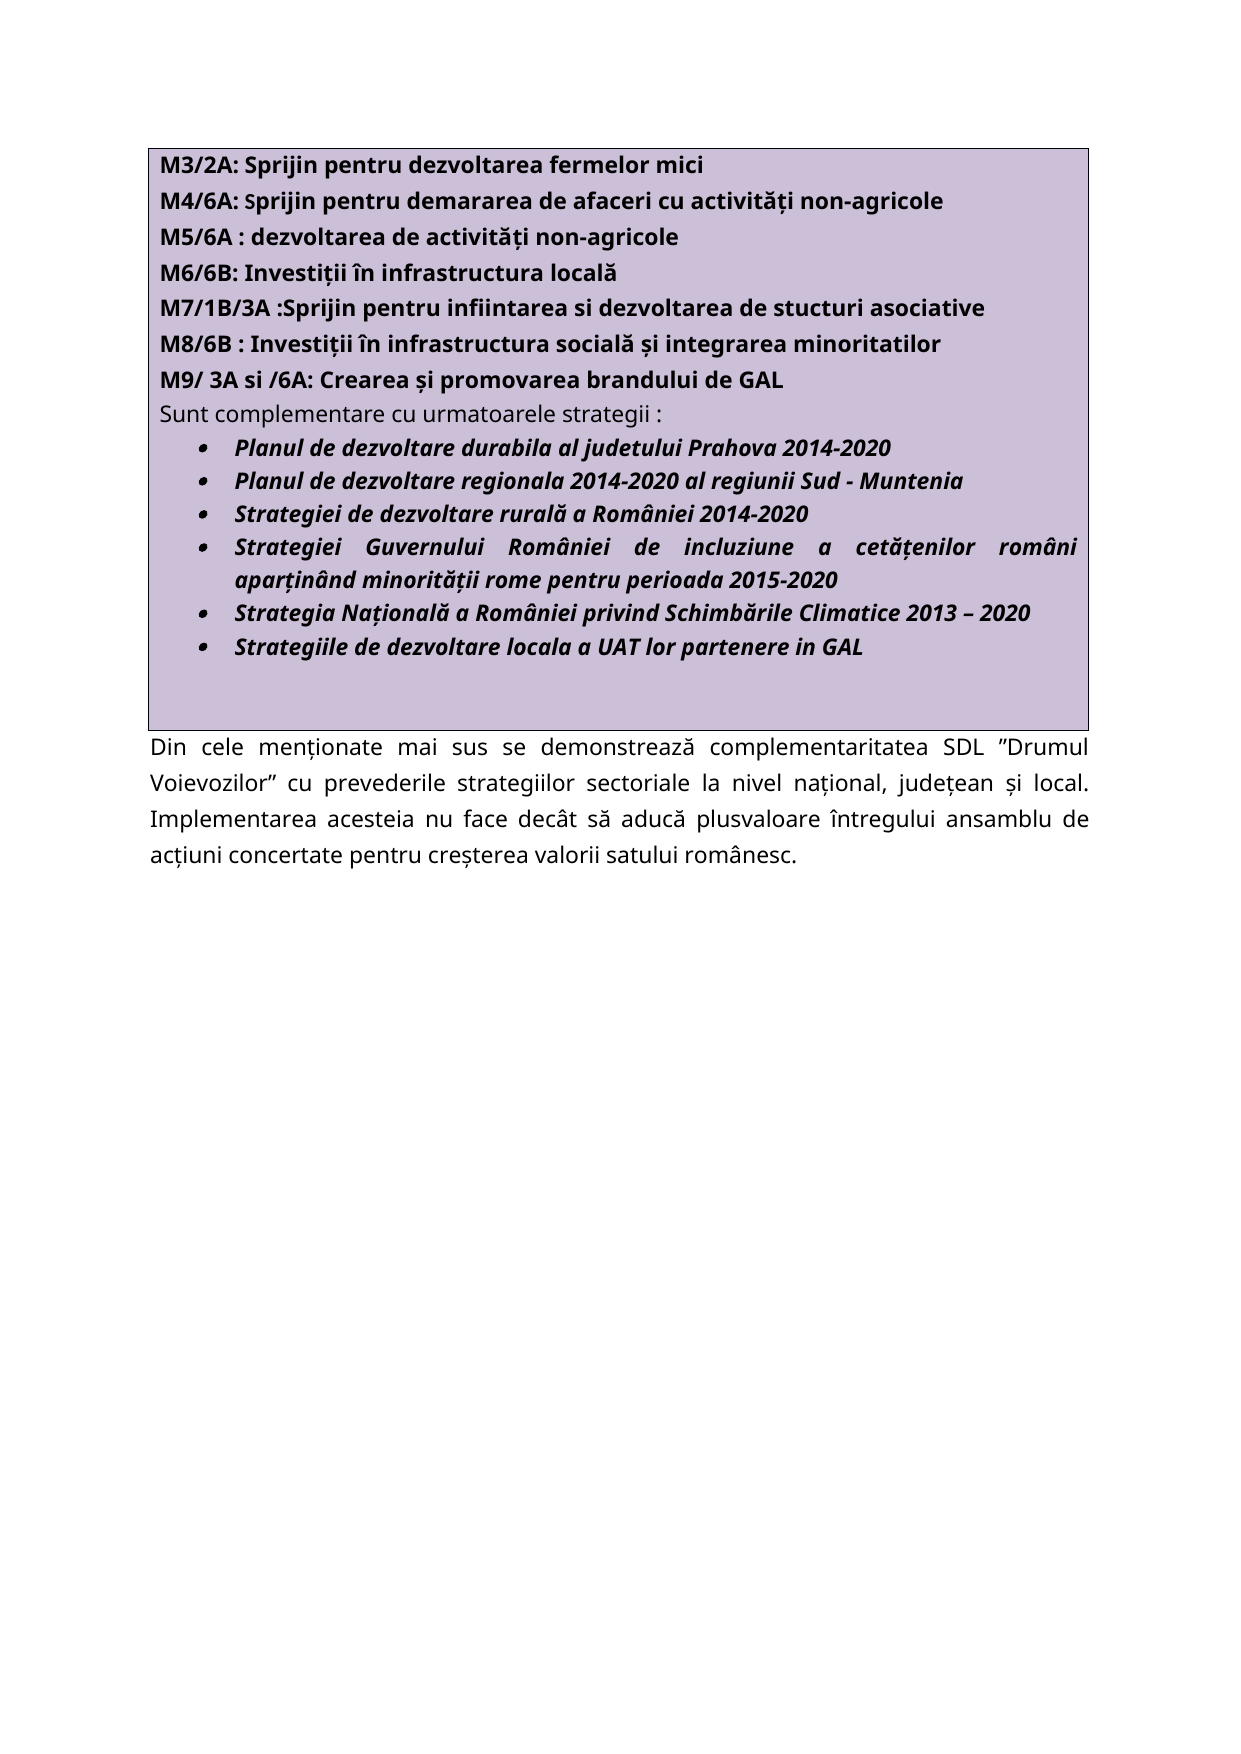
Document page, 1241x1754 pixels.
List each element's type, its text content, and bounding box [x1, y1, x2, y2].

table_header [149, 149, 1088, 730]
text Din cele menționate mai sus se demonstrează complementaritatea SDL ”Drumul Voievozilor” cu prevederile strategiilor sectoriale la nivel național, județean și local. Implementarea acesteia nu face decât să aducă plusvaloare întregului ansamblu de acțiuni concertate pentru creșterea valorii satului românesc. [150, 731, 1090, 870]
